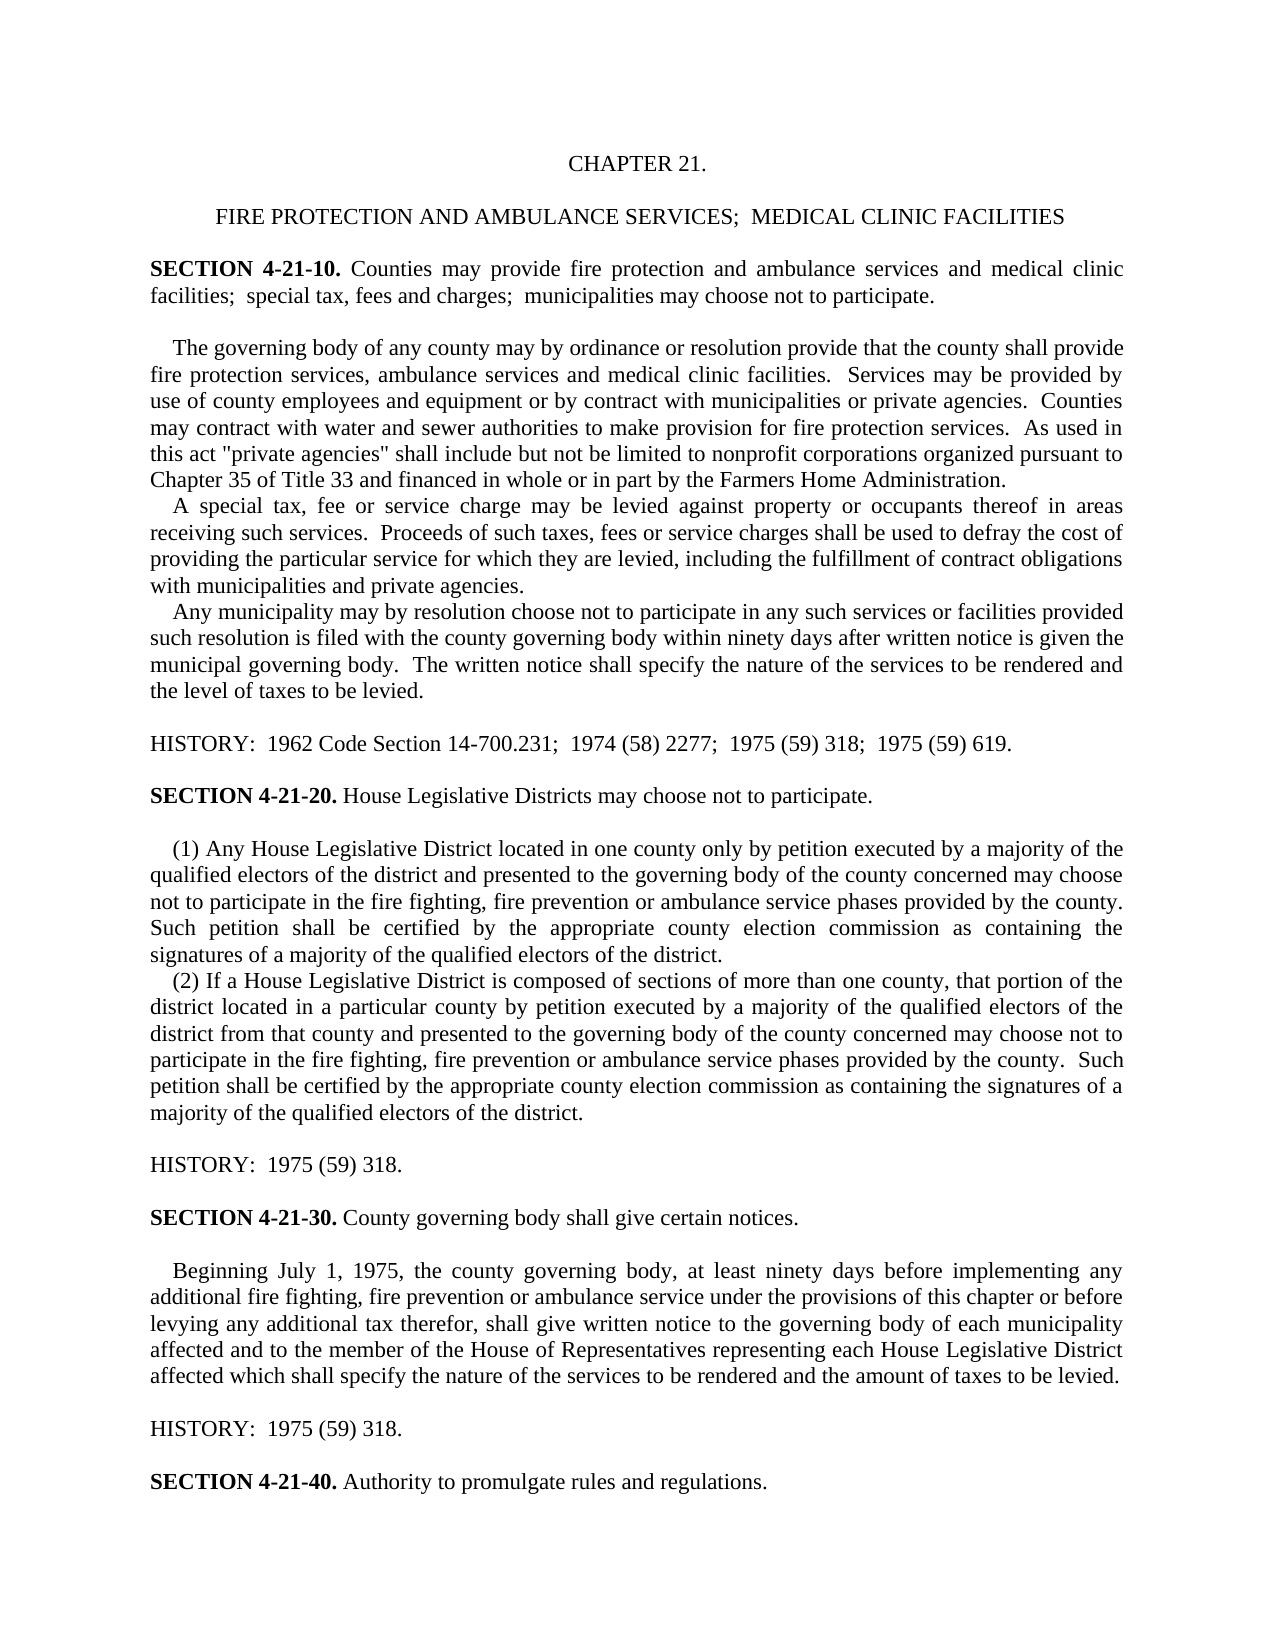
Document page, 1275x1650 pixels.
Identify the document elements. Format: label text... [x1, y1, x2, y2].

text FIRE PROTECTION AND AMBULANCE SERVICES; MEDICAL CLINIC FACILITIES [150, 203, 1125, 229]
text SECTION 4-21-10. Counties may provide fire protection and ambulance services and medical clinic facilities; special tax, fees and charges; municipalities may choose not to participate. [150, 255, 1125, 308]
text SECTION 4-21-30. County governing body shall give certain notices. [150, 1204, 1125, 1231]
text (1) Any House Legislative District located in one county only by petition executed by a majority of the qualified electors of the district and presented to the governing body of the county concerned may choose not to participate in the fire fighting, fire prevention or ambulance service phases provided by the county. Such petition shall be certified by the appropriate county election commission as containing the signatures of a majority of the qualified electors of the district. [150, 835, 1125, 967]
text Any municipality may by resolution choose not to participate in any such services or facilities provided such resolution is filed with the county governing body within ninety days after written notice is given the municipal governing body. The written notice shall specify the nature of the services to be rendered and the level of taxes to be levied. [150, 598, 1125, 703]
text A special tax, fee or service charge may be levied against property or occupants thereof in areas receiving such services. Proceeds of such taxes, fees or service charges shall be used to defray the cost of providing the particular service for which they are levied, including the fulfillment of contract obligations with municipalities and private agencies. [150, 493, 1125, 598]
text HISTORY: 1975 (59) 318. [150, 1415, 1125, 1441]
text CHAPTER 21. [150, 150, 1125, 176]
text (2) If a House Legislative District is composed of sections of more than one county, that portion of the district located in a particular county by petition executed by a majority of the qualified electors of the district from that county and presented to the governing body of the county concerned may choose not to participate in the fire fighting, fire prevention or ambulance service phases provided by the county. Such petition shall be certified by the appropriate county election commission as containing the signatures of a majority of the qualified electors of the district. [150, 967, 1125, 1125]
text SECTION 4-21-40. Authority to promulgate rules and regulations. [150, 1468, 1125, 1494]
text The governing body of any county may by ordinance or resolution provide that the county shall provide fire protection services, ambulance services and medical clinic facilities. Services may be provided by use of county employees and equipment or by contract with municipalities or private agencies. Counties may contract with water and sewer authorities to make provision for fire protection services. As used in this act "private agencies" shall include but not be limited to nonprofit corporations organized pursuant to Chapter 35 of Title 33 and financed in whole or in part by the Farmers Home Administration. [150, 334, 1125, 493]
text Beginning July 1, 1975, the county governing body, at least ninety days before implementing any additional fire fighting, fire prevention or ambulance service under the provisions of this chapter or before levying any additional tax therefor, shall give written notice to the governing body of each municipality affected and to the member of the House of Representatives representing each House Legislative District affected which shall specify the nature of the services to be rendered and the amount of taxes to be levied. [150, 1257, 1125, 1389]
text HISTORY: 1975 (59) 318. [150, 1151, 1125, 1178]
text SECTION 4-21-20. House Legislative Districts may choose not to participate. [150, 782, 1125, 809]
text HISTORY: 1962 Code Section 14-700.231; 1974 (58) 2277; 1975 (59) 318; 1975 (59) 619. [150, 730, 1125, 756]
